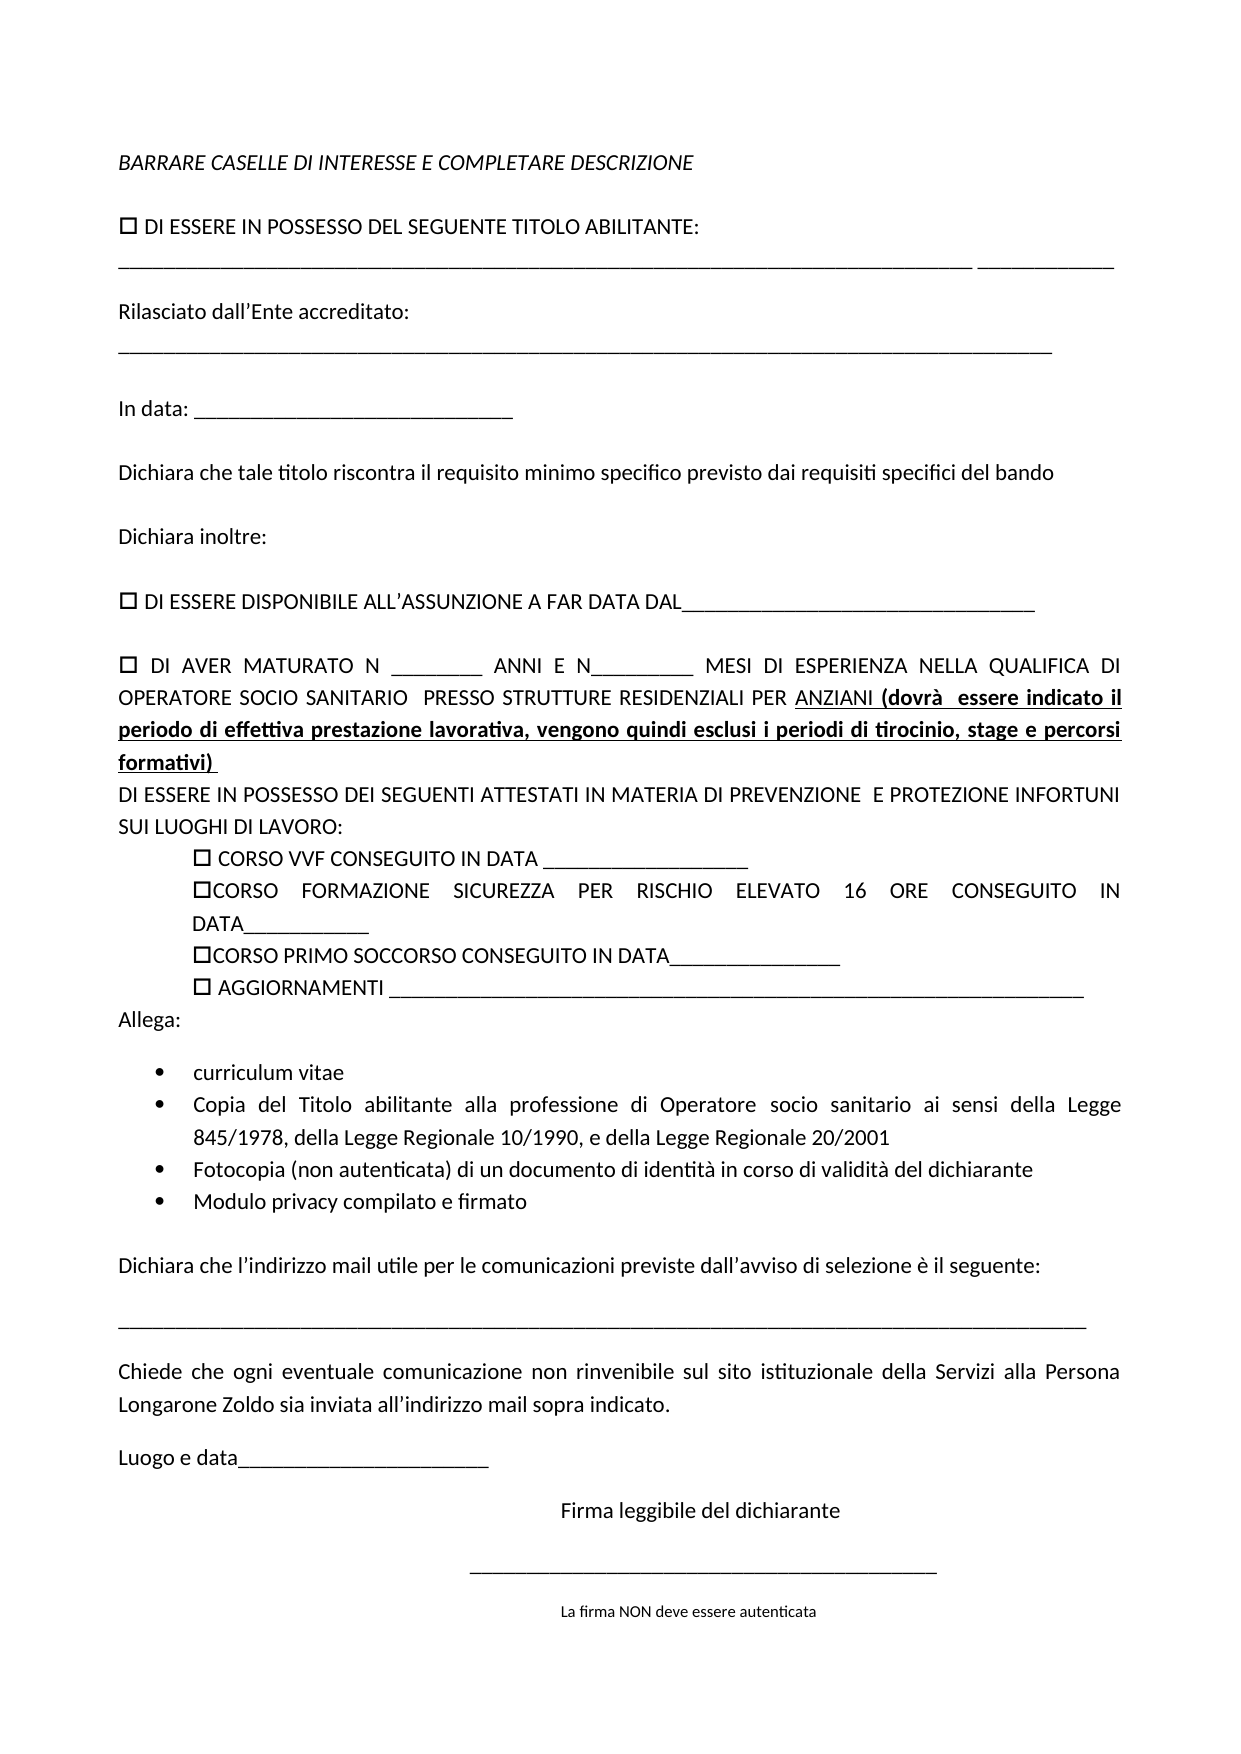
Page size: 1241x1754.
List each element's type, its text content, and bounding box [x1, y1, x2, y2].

list curriculum vitae [156, 1058, 1122, 1086]
text DI ESSERE IN POSSESSO DEL SEGUENTE TITOLO ABILITANTE: [118, 212, 1122, 240]
text CORSO FORMAZIONE SICUREZZA PER RISCHIO ELEVATO 16 ORE CONSEGUITO IN DATA___________ [192, 877, 1122, 937]
text Rilasciato dall’Ente accreditato: [118, 297, 1122, 325]
text Chiede che ogni eventuale comunicazione non rinvenibile sul sito istituzionale della Servizi alla Persona Longarone Zoldo sia inviata all’indirizzo mail sopra indicato. [118, 1357, 1122, 1418]
text CORSO VVF CONSEGUITO IN DATA __________________ [118, 844, 1122, 872]
text AGGIORNAMENTI _____________________________________________________________ [118, 973, 1122, 1001]
text Allega: [118, 1005, 1122, 1033]
text DI ESSERE DISPONIBILE ALL’ASSUNZIONE A FAR DATA DAL_______________________________ [118, 587, 1122, 615]
text DI ESSERE IN POSSESSO DEI SEGUENTI ATTESTATI IN MATERIA DI PREVENZIONE E PROTEZIONE INFORTUNI SUI LUOGHI DI LAVORO: [118, 780, 1122, 840]
list Fotocopia (non autenticata) di un documento di identità in corso di validità del dichiarante [156, 1155, 1122, 1183]
text Dichiara che l’indirizzo mail utile per le comunicazioni previste dall’avviso di selezione è il seguente: [118, 1251, 1122, 1279]
text DI AVER MATURATO N ________ ANNI E N_________ MESI DI ESPERIENZA NELLA QUALIFICA DI OPERATORE SOCIO SANITARIO PRESSO STRUTTURE RESIDENZIALI PER ANZIANI (dovrà essere indicato il periodo di effettiva prestazione lavorativa, vengono quindi esclusi i periodi di tirocinio, stage e percorsi formativi) [118, 651, 1122, 740]
text ___________________________________________________________________________ ____________ [118, 244, 1122, 272]
text Luogo e data______________________ [118, 1443, 1122, 1471]
text BARRARE CASELLE DI INTERESSE E COMPLETARE DESCRIZIONE [118, 148, 1122, 176]
text Dichiara che tale titolo riscontra il requisito minimo specifico previsto dai requisiti specifici del bando [118, 458, 1122, 486]
text DI AVER MATURATO N ________ ANNI E N_________ MESI DI ESPERIENZA NELLA QUALIFICA DI OPERATORE SOCIO SANITARIO PRESSO STRUTTURE RESIDENZIALI PER ANZIANI (dovrà essere indicato il periodo di effettiva prestazione lavorativa, vengono quindi esclusi i periodi di tirocinio, stage e percorsi formativi) [118, 741, 1122, 776]
list Copia del Titolo abilitante alla professione di Operatore socio sanitario ai sensi della Legge 845/1978, della Legge Regionale 10/1990, e della Legge Regionale 20/2001 [156, 1091, 1122, 1151]
text _________________________________________ [118, 1549, 1122, 1577]
text La firma NON deve essere autenticata [487, 1602, 1122, 1622]
text Dichiara inoltre: [118, 522, 1122, 551]
text Firma leggibile del dichiarante [118, 1496, 1122, 1524]
text _____________________________________________________________________________________ [118, 1304, 1122, 1332]
text In data: ____________________________ [118, 394, 1122, 422]
list Modulo privacy compilato e firmato [156, 1187, 1122, 1215]
text CORSO PRIMO SOCCORSO CONSEGUITO IN DATA_______________ [118, 941, 1122, 969]
text __________________________________________________________________________________ [118, 329, 1122, 357]
